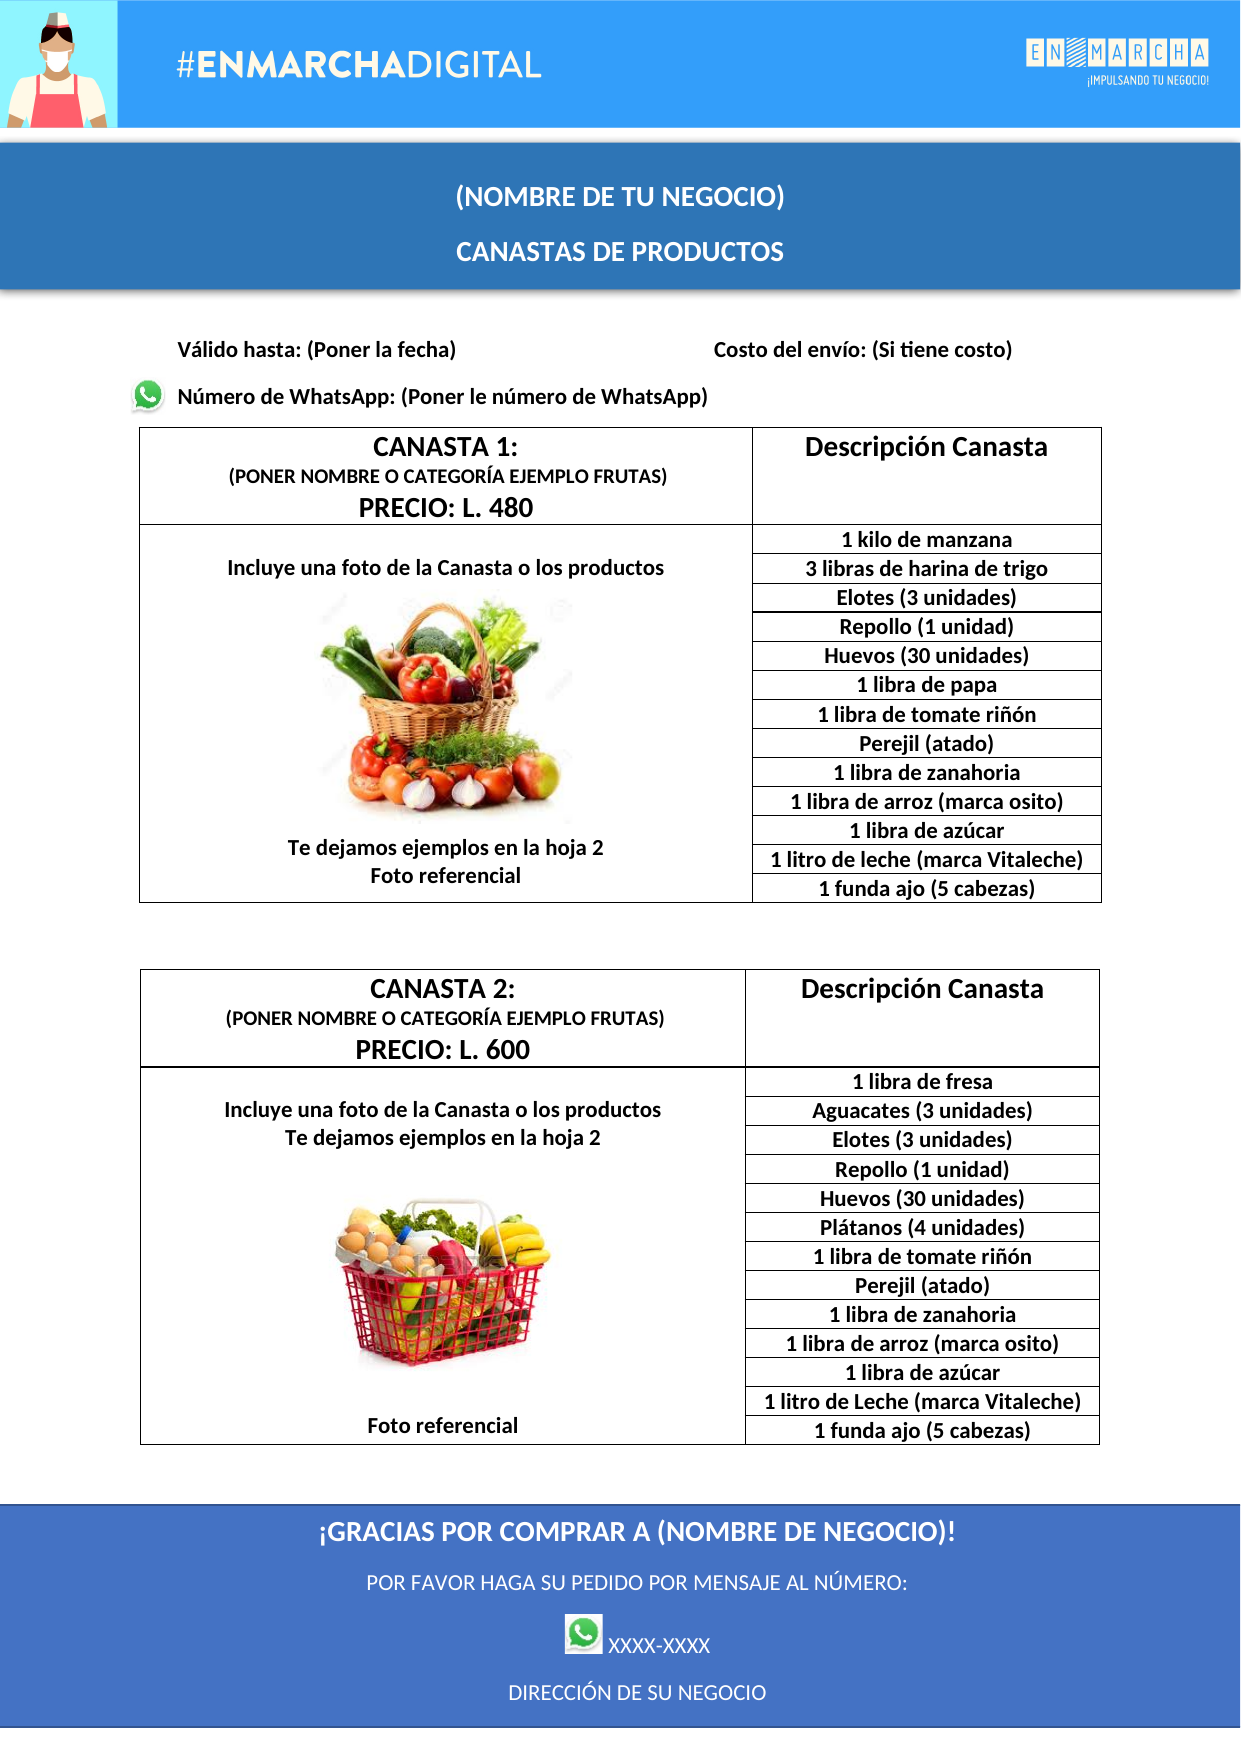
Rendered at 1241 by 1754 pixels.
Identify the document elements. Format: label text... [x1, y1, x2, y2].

table_cell Perejil (atado) [746, 1271, 1099, 1299]
table_cell Perejil (atado) [753, 729, 1101, 757]
picture [0, 0, 1241, 128]
table_cell 1 funda ajo (5 cabezas) [746, 1416, 1099, 1444]
table_cell 1 libra de papa [753, 671, 1101, 699]
picture [130, 377, 166, 415]
table_cell Repollo (1 unidad) [753, 613, 1101, 641]
table_cell Huevos (30 unidades) [746, 1184, 1099, 1212]
table_header Descripción Canasta [746, 970, 1099, 1066]
table_cell Plátanos (4 unidades) [746, 1213, 1099, 1241]
table_cell 1 libra de zanahoria [753, 758, 1101, 786]
table_cell Elotes (3 unidades) [746, 1126, 1099, 1154]
table_cell 1 funda ajo (5 cabezas) [753, 874, 1101, 902]
table_header Descripción Canasta [753, 428, 1101, 524]
table_cell Repollo (1 unidad) [746, 1155, 1099, 1183]
table_cell 1 litro de Leche (marca Vitaleche) [746, 1387, 1099, 1415]
text Número de WhatsApp: (Poner le número de WhatsApp) [177, 382, 1063, 410]
table_cell Incluye una foto de la Canasta o los productos Te dejamos ejemplos en la hoja 2 Foto referencial [140, 525, 752, 902]
text Válido hasta: (Poner la fecha) Costo del envío: (Si tiene costo) [177, 335, 1063, 363]
table_header CANASTA 1: (PONER NOMBRE O CATEGORÍA EJEMPLO FRUTAS) PRECIO: L. 480 [140, 428, 752, 524]
picture [297, 1151, 589, 1383]
table_cell 1 kilo de manzana [753, 525, 1101, 553]
table_cell 1 libra de azúcar [753, 816, 1101, 844]
table_cell 1 libra de arroz (marca osito) [753, 787, 1101, 815]
table_cell Incluye una foto de la Canasta o los productos Te dejamos ejemplos en la hoja 2 Foto referencial [141, 1068, 745, 1444]
table_cell 1 libra de fresa [746, 1068, 1099, 1096]
table_cell 1 libra de tomate riñón [753, 700, 1101, 728]
table_cell Elotes (3 unidades) [753, 584, 1101, 611]
table_cell 1 litro de leche (marca Vitaleche) [753, 845, 1101, 873]
picture [314, 589, 580, 824]
table_cell 1 libra de zanahoria [746, 1300, 1099, 1328]
table_cell 3 libras de harina de trigo [753, 554, 1101, 582]
table_cell 1 libra de azúcar [746, 1358, 1099, 1386]
table_cell Huevos (30 unidades) [753, 642, 1101, 669]
table_header CANASTA 2: (PONER NOMBRE O CATEGORÍA EJEMPLO FRUTAS) PRECIO: L. 600 [141, 970, 745, 1066]
table_cell 1 libra de arroz (marca osito) [746, 1329, 1099, 1357]
table_cell Aguacates (3 unidades) [746, 1097, 1099, 1124]
table_cell 1 libra de tomate riñón [746, 1242, 1099, 1270]
